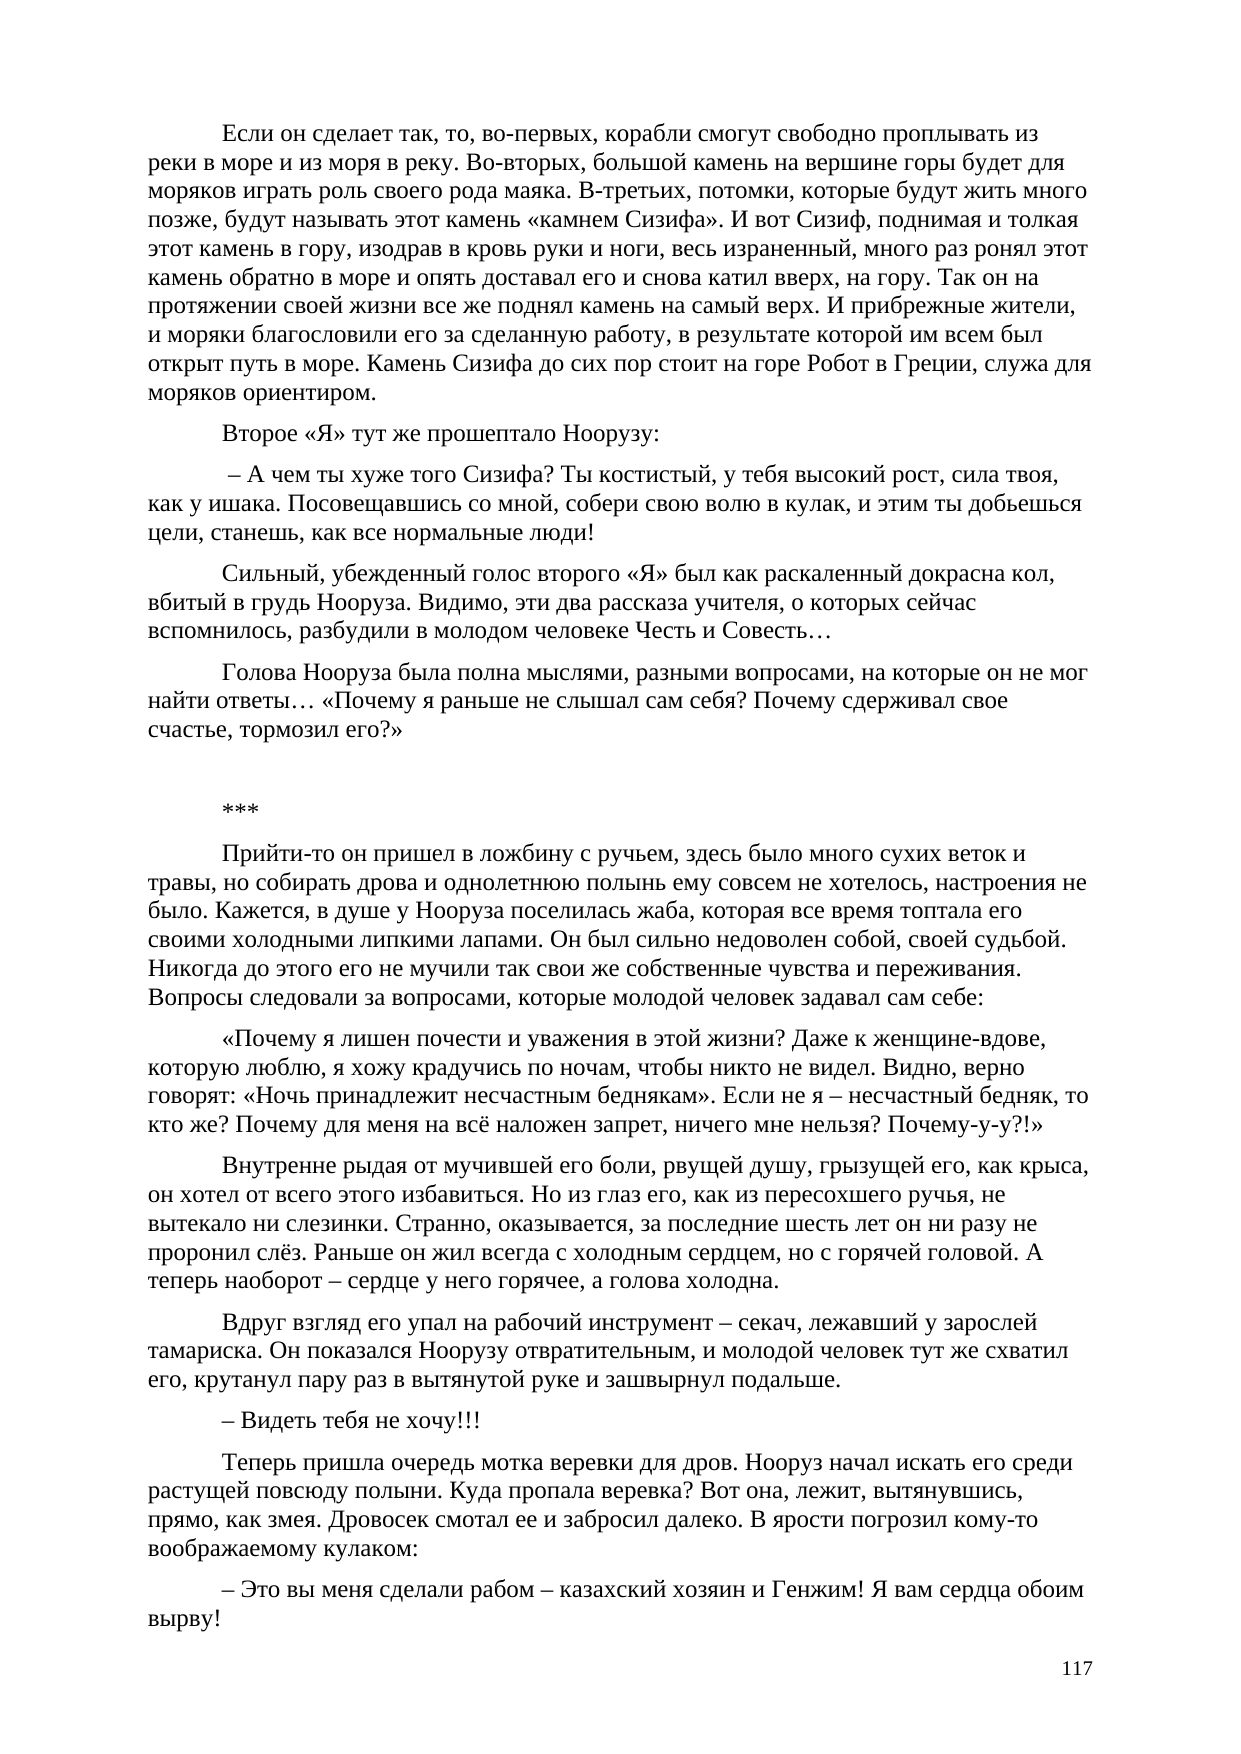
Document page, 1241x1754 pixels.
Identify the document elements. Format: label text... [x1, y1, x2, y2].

list «Почему я лишен почести и уважения в этой жизни? Даже к женщине-вдове, которую люблю, я хожу крадучись по ночам, чтобы никто не видел. Видно, верно говорят: «Ночь принадлежит несчастным беднякам». Если не я – несчастный бедняк, то кто же? Почему для меня на всё наложен запрет, ничего мне нельзя? Почему-у-у?!» [148, 1023, 1092, 1138]
list Вдруг взгляд его упал на рабочий инструмент – секач, лежавший у зарослей тамариска. Он показался Ноорузу отвратительным, и молодой человек тут же схватил его, крутанул пару раз в вытянутой руке и зашвырнул подальше. [148, 1307, 1092, 1393]
list – Это вы меня сделали рабом – казахский хозяин и Генжим! Я вам сердца обоим вырву! [148, 1574, 1092, 1632]
list Сильный, убежденный голос второго «Я» был как раскаленный докрасна кол, вбитый в грудь Нооруза. Видимо, эти два рассказа учителя, о которых сейчас вспомнилось, разбудили в молодом человеке Честь и Совесть… [148, 558, 1092, 644]
list Внутренне рыдая от мучившей его боли, рвущей душу, грызущей его, как крыса, он хотел от всего этого избавиться. Но из глаз его, как из пересохшего ручья, не вытекало ни слезинки. Странно, оказывается, за последние шесть лет он ни разу не проронил слёз. Раньше он жил всегда с холодным сердцем, но с горячей головой. А теперь наоборот – сердце у него горячее, а голова холодна. [148, 1151, 1092, 1294]
list Голова Нооруза была полна мыслями, разными вопросами, на которые он не мог найти ответы… «Почему я раньше не слышал сам себя? Почему сдерживал свое счастье, тормозил его?» [148, 657, 1092, 743]
list *** [148, 797, 1092, 826]
list Второе «Я» тут же прошептало Ноорузу: [148, 418, 1092, 447]
list – Видеть тебя не хочу!!! [148, 1406, 1092, 1434]
list – А чем ты хуже того Сизифа? Ты костистый, у тебя высокий рост, сила твоя, как у ишака. Посовещавшись со мной, собери свою волю в кулак, и этим ты добьешься цели, станешь, как все нормальные люди! [148, 459, 1092, 546]
list Теперь пришла очередь мотка веревки для дров. Нооруз начал искать его среди растущей повсюду полыни. Куда пропала веревка? Вот она, лежит, вытянувшись, прямо, как змея. Дровосек смотал ее и забросил далеко. В ярости погрозил кому-то воображаемому кулаком: [148, 1447, 1092, 1562]
list Прийти-то он пришел в ложбину с ручьем, здесь было много сухих веток и травы, но собирать дрова и однолетнюю полынь ему совсем не хотелось, настроения не было. Кажется, в душе у Нооруза поселилась жаба, которая все время топтала его своими холодными липкими лапами. Он был сильно недоволен собой, своей судьбой. Никогда до этого его не мучили так свои же собственные чувства и переживания. Вопросы следовали за вопросами, которые молодой человек задавал сам себе: [148, 838, 1092, 1011]
list Если он сделает так, то, во-первых, корабли смогут свободно проплывать из реки в море и из моря в реку. Во-вторых, большой камень на вершине горы будет для моряков играть роль своего рода маяка. В-третьих, потомки, которые будут жить много позже, будут называть этот камень «камнем Сизифа». И вот Сизиф, поднимая и толкая этот камень в гору, изодрав в кровь руки и ноги, весь израненный, много раз ронял этот камень обратно в море и опять доставал его и снова катил вверх, на гору. Так он на протяжении своей жизни все же поднял камень на самый верх. И прибрежные жители, и моряки благословили его за сделанную работу, в результате которой им всем был открыт путь в море. Камень Сизифа до сих пор стоит на горе Робот в Греции, служа для моряков ориентиром. [148, 118, 1092, 406]
